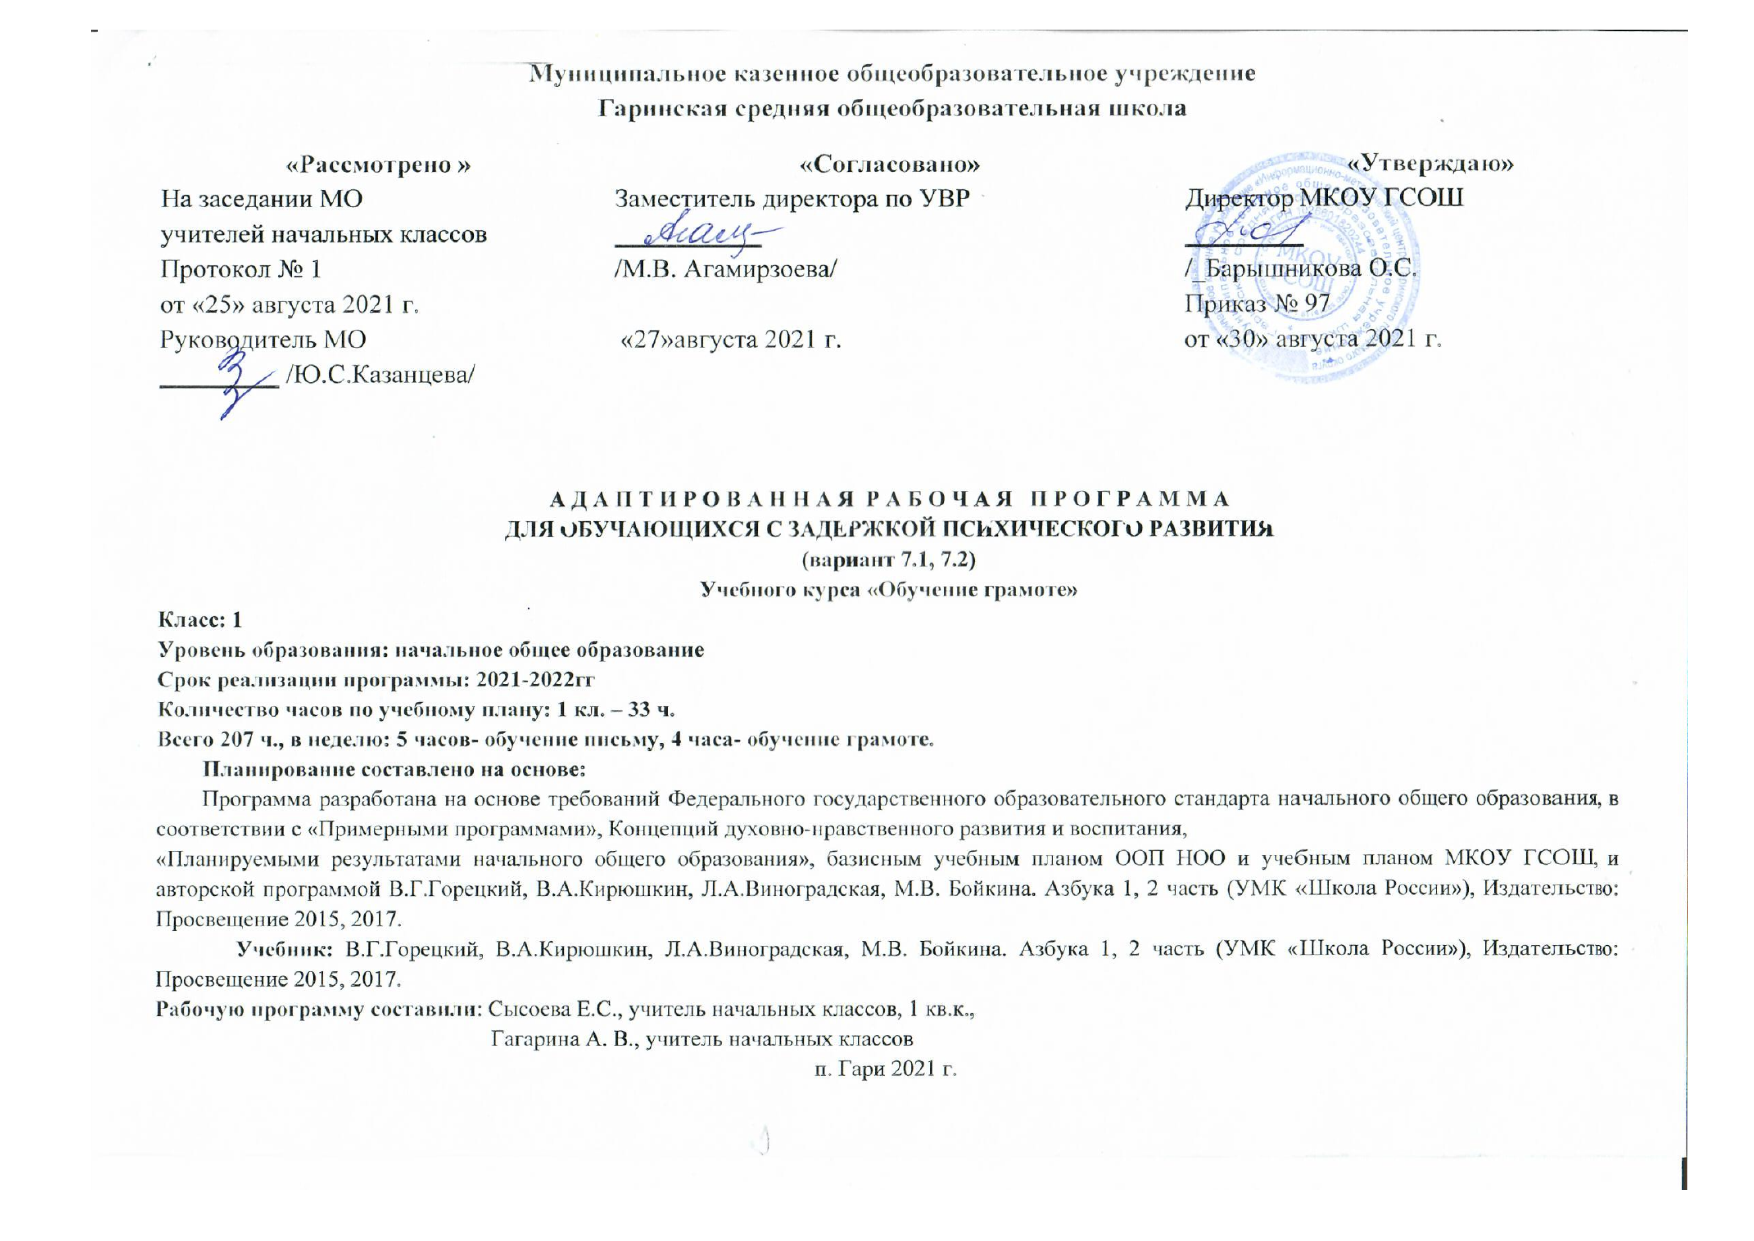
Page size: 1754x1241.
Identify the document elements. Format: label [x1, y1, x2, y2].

picture [92, 31, 1688, 1190]
